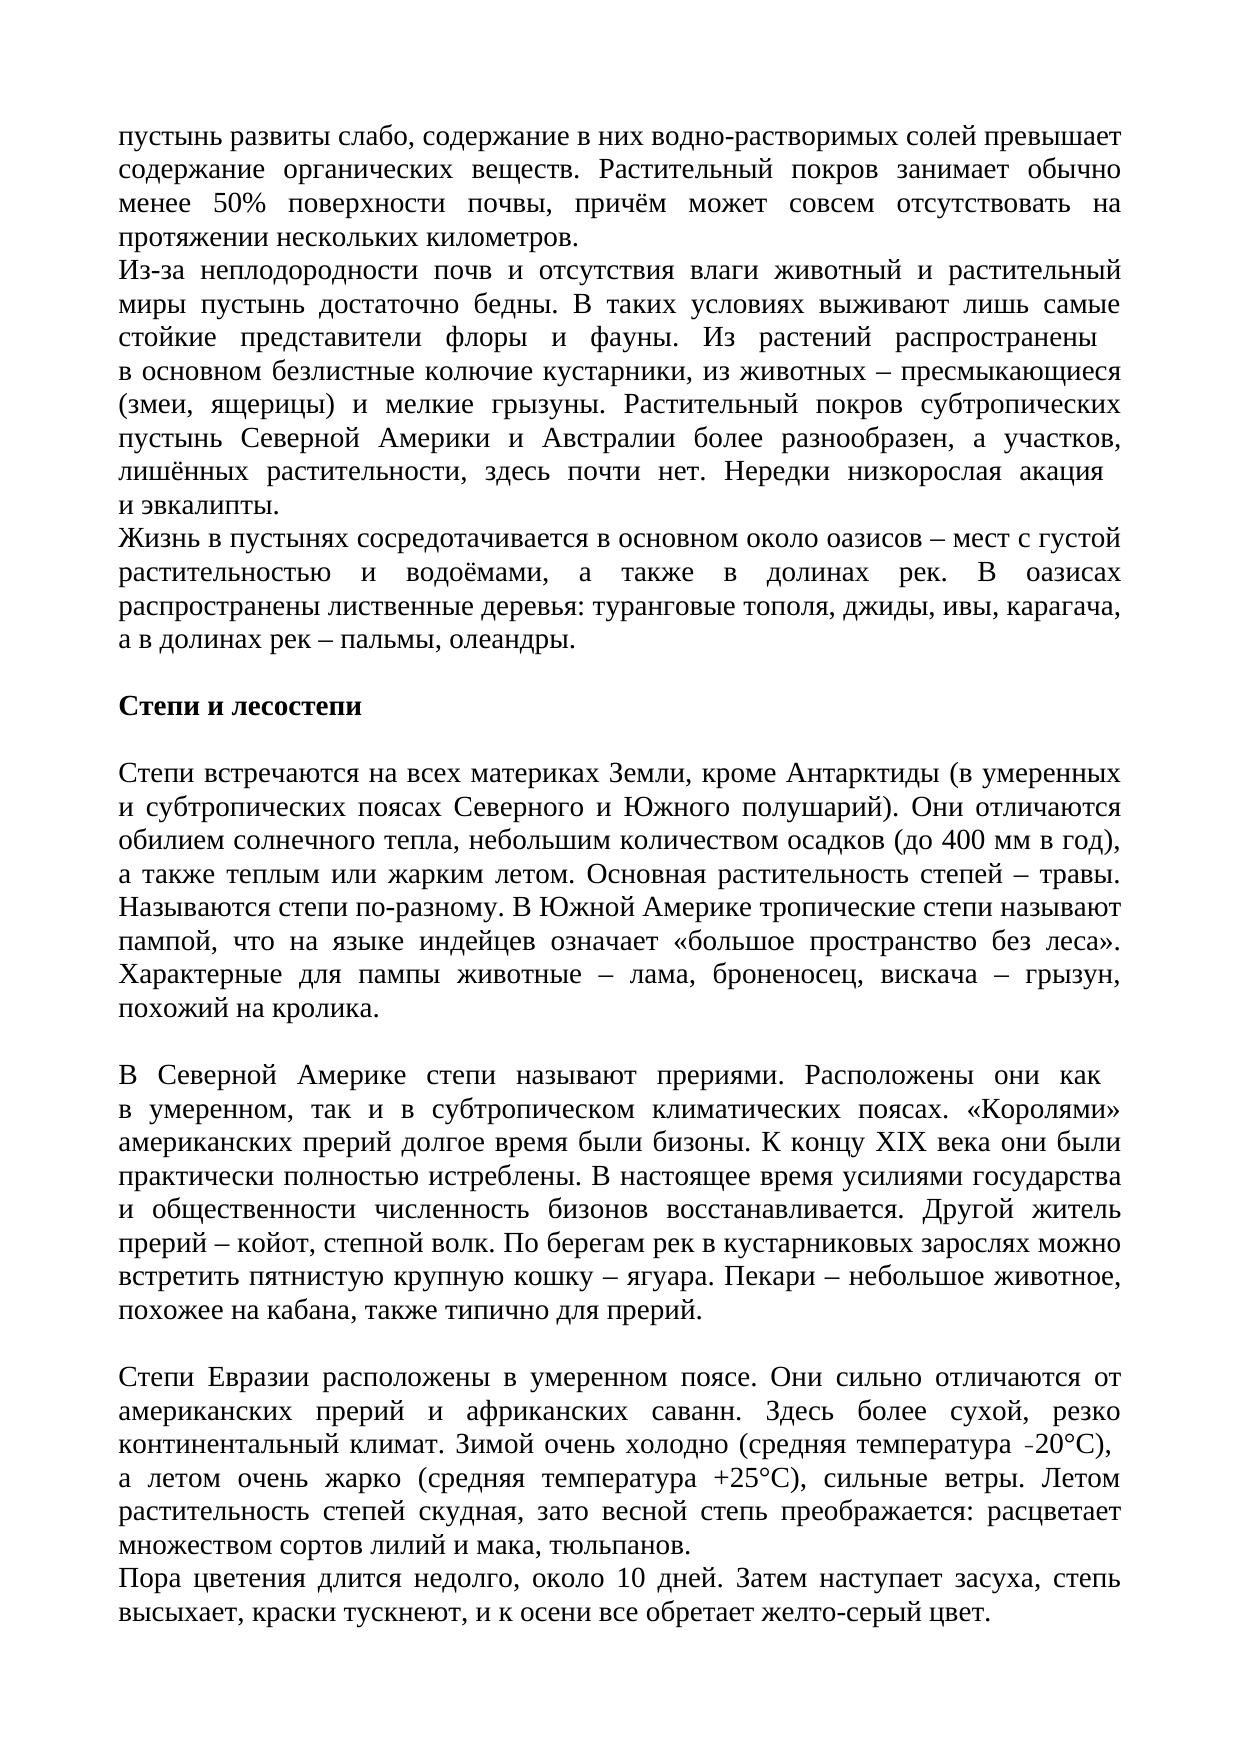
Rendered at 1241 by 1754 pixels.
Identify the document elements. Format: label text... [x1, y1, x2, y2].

text Степи Евразии расположены в умеренном поясе. Они сильно отличаются от американских прерий и африканских саванн. Здесь более сухой, резко континентальный климат. Зимой очень холодно (средняя температура –20°С), а летом очень жарко (средняя температура +25°С), сильные ветры. Летом растительность степей скудная, зато весной степь преображается: расцветает множеством сортов лилий и мака, тюльпанов. [118, 1326, 1122, 1560]
text Жизнь в пустынях сосредотачивается в основном около оазисов – мест с густой растительностью и водоёмами, а также в долинах рек. В оазисах распространены лиственные деревья: туранговые тополя, джиды, ивы, карагача, а в долинах рек – пальмы, олеандры. [118, 521, 1122, 655]
text Пора цветения длится недолго, около 10 дней. Затем наступает засуха, степь высыхает, краски тускнеют, и к осени все обретает желто-серый цвет. [118, 1560, 1122, 1627]
text Степи и лесостепи [118, 688, 1122, 722]
text В Северной Америке степи называют прериями. Расположены они как в умеренном, так и в субтропическом климатических поясах. «Королями» американских прерий долгое время были бизоны. К концу XIX века они были практически полностью истреблены. В настоящее время усилиями государства и общественности численность бизонов восстанавливается. Другой житель прерий – койот, степной волк. По берегам рек в кустарниковых зарослях можно встретить пятнистую крупную кошку – ягуара. Пекари – небольшое животное, похожее на кабана, также типично для прерий. [118, 1024, 1122, 1326]
text Из-за неплодородности почв и отсутствия влаги животный и растительный миры пустынь достаточно бедны. В таких условиях выживают лишь самые стойкие представители флоры и фауны. Из растений распространены в основном безлистные колючие кустарники, из животных – пресмыкающиеся (змеи, ящерицы) и мелкие грызуны. Растительный покров субтропических пустынь Северной Америки и Австралии более разнообразен, а участков, лишённых растительности, здесь почти нет. Нередки низкорослая акация и эвкалипты. [118, 252, 1122, 521]
text Степи встречаются на всех материках Земли, кроме Антарктиды (в умеренных и субтропических поясах Северного и Южного полушарий). Они отличаются обилием солнечного тепла, небольшим количеством осадков (до 400 мм в год), а также теплым или жарким летом. Основная растительность степей – травы. Называются степи по-разному. В Южной Америке тропические степи называют пампой, что на языке индейцев означает «большое пространство без леса». Характерные для пампы животные – лама, броненосец, вискача – грызун, похожий на кролика. [118, 755, 1122, 1024]
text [118, 118, 1122, 252]
